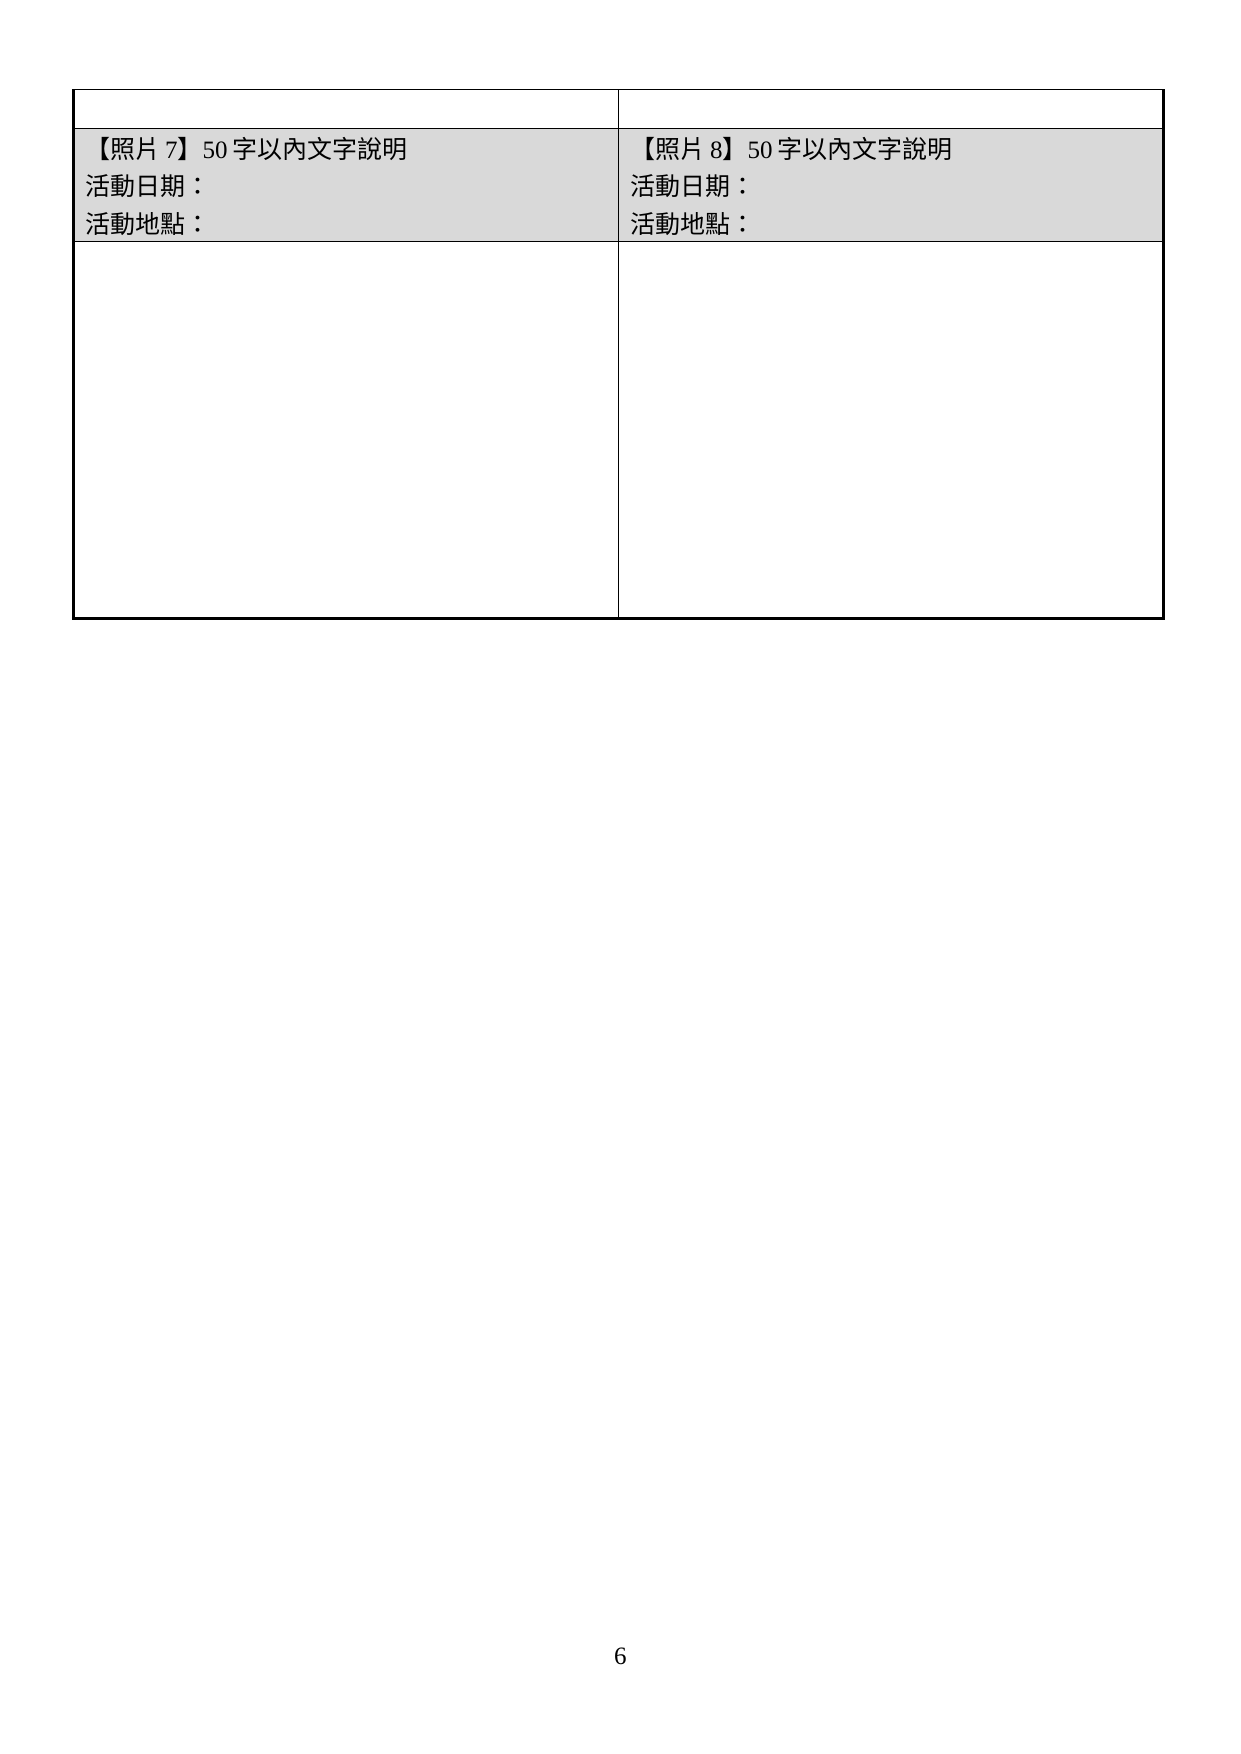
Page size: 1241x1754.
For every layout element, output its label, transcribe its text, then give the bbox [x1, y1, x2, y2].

table_cell [619, 242, 1162, 617]
table_cell 【照片7】50字以內文字說明 活動日期： 活動地點： [75, 129, 618, 241]
table_cell [619, 90, 1162, 128]
table_cell [75, 90, 618, 128]
table_cell [75, 242, 618, 617]
table_cell 【照片8】50字以內文字說明 活動日期： 活動地點： [619, 129, 1162, 241]
